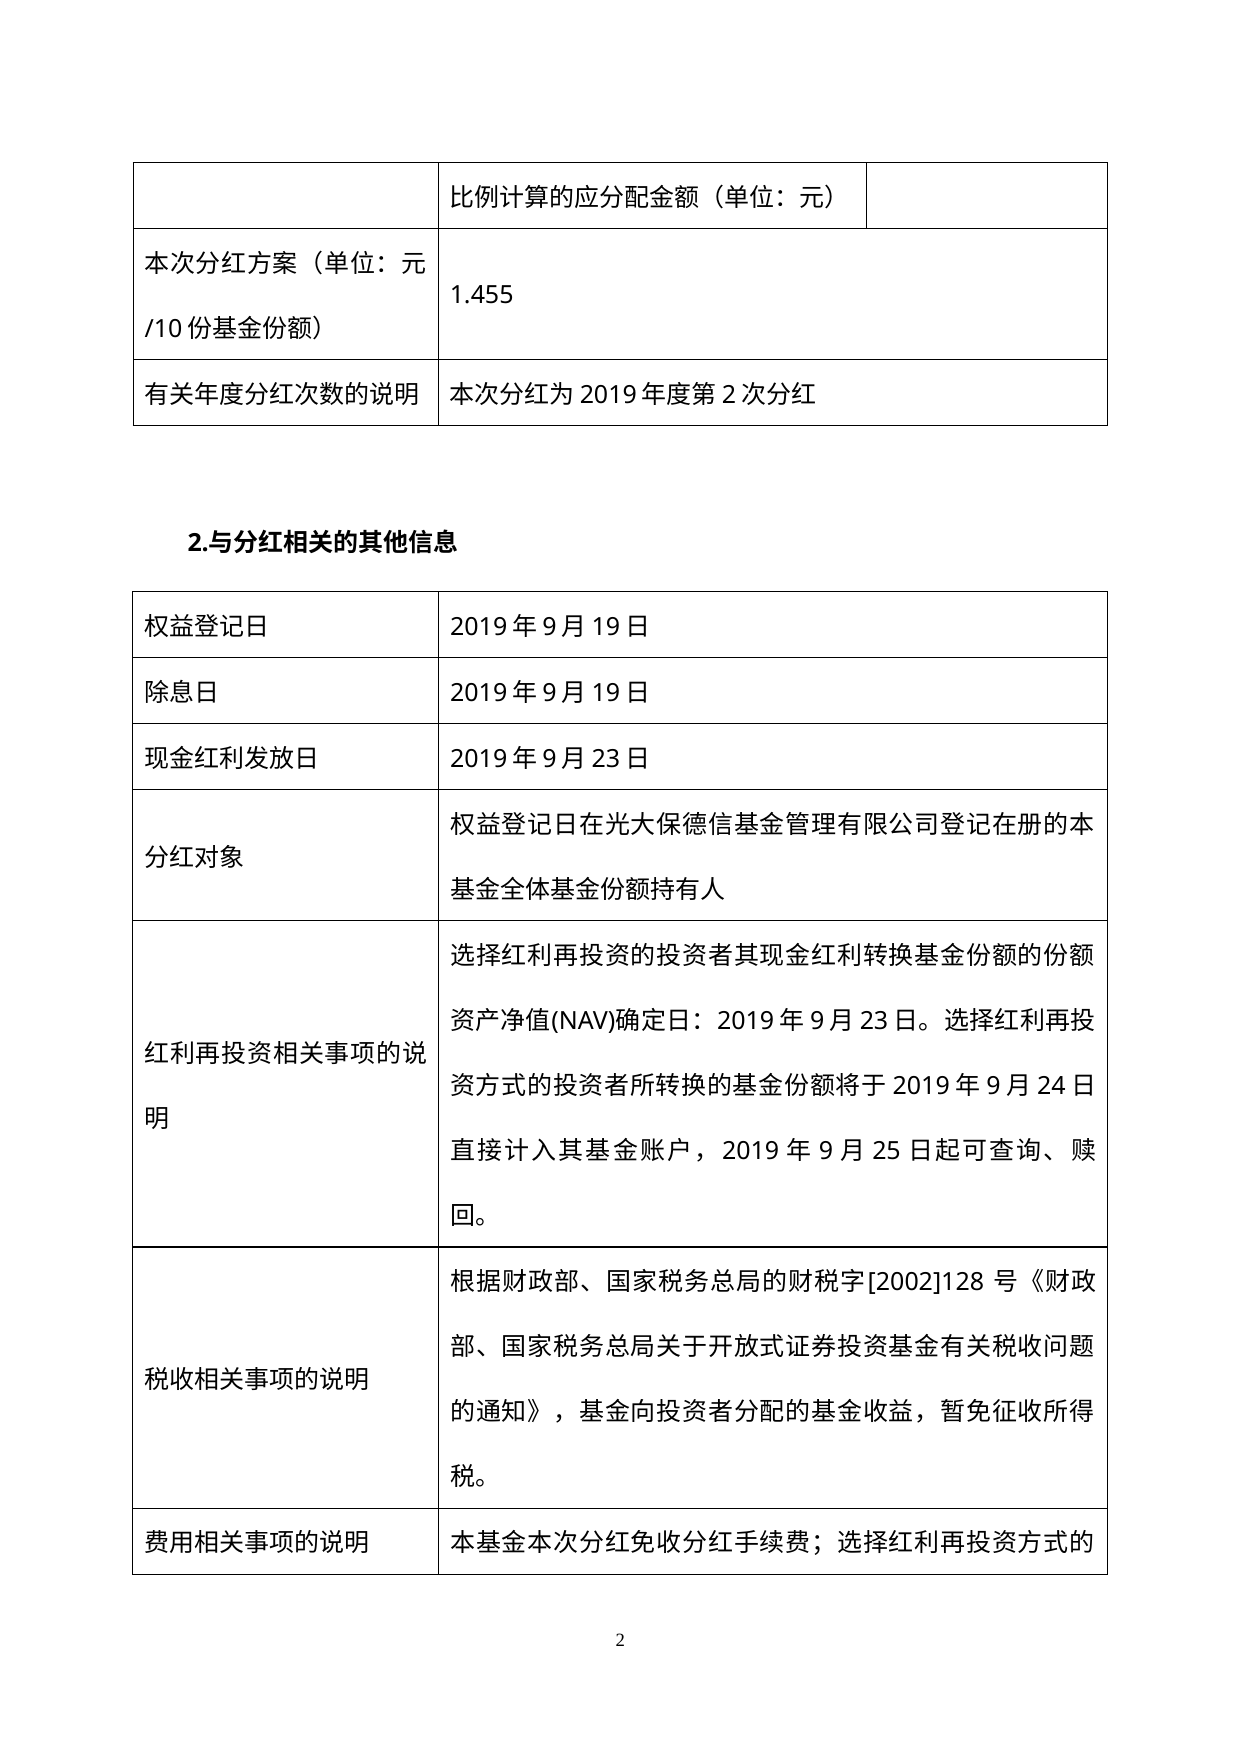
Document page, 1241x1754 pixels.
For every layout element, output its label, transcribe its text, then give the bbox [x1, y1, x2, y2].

table_header 权益登记日 [133, 592, 438, 657]
table_cell 有关年度分红次数的说明 [134, 360, 438, 425]
table_cell 权益登记日在光大保德信基金管理有限公司登记在册的本基金全体基金份额持有人 [439, 790, 1107, 920]
table_cell 税收相关事项的说明 [133, 1248, 438, 1507]
table_cell 本次分红为2019年度第2次分红 [439, 360, 1107, 425]
table_cell 1.455 [439, 229, 1107, 359]
table_cell 2019年9月19日 [439, 658, 1107, 723]
table_cell 选择红利再投资的投资者其现金红利转换基金份额的份额资产净值(NAV)确定日：2019年9月23日。选择红利再投资方式的投资者所转换的基金份额将于2019年9月24日直接计入其基金账户，2019年9月25日起可查询、赎回。 [439, 921, 1107, 1246]
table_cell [439, 163, 866, 228]
table_cell 根据财政部、国家税务总局的财税字[2002]128 号《财政部、国家税务总局关于开放式证券投资基金有关税收问题的通知》，基金向投资者分配的基金收益，暂免征收所得税。 [439, 1248, 1107, 1507]
table_cell 现金红利发放日 [133, 724, 438, 789]
table_cell 除息日 [133, 658, 438, 723]
table_cell 红利再投资相关事项的说明 [133, 921, 438, 1246]
subtitle 2.与分红相关的其他信息 [187, 508, 1053, 573]
table_cell 2019年9月23日 [439, 724, 1107, 789]
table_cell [439, 1509, 1107, 1573]
table_header 2019年9月19日 [439, 592, 1107, 657]
table_cell 分红对象 [133, 790, 438, 920]
table_cell 费用相关事项的说明 [133, 1509, 438, 1573]
table_cell 本次分红方案（单位：元/10份基金份额） [134, 229, 438, 359]
table_cell - [867, 163, 1107, 228]
